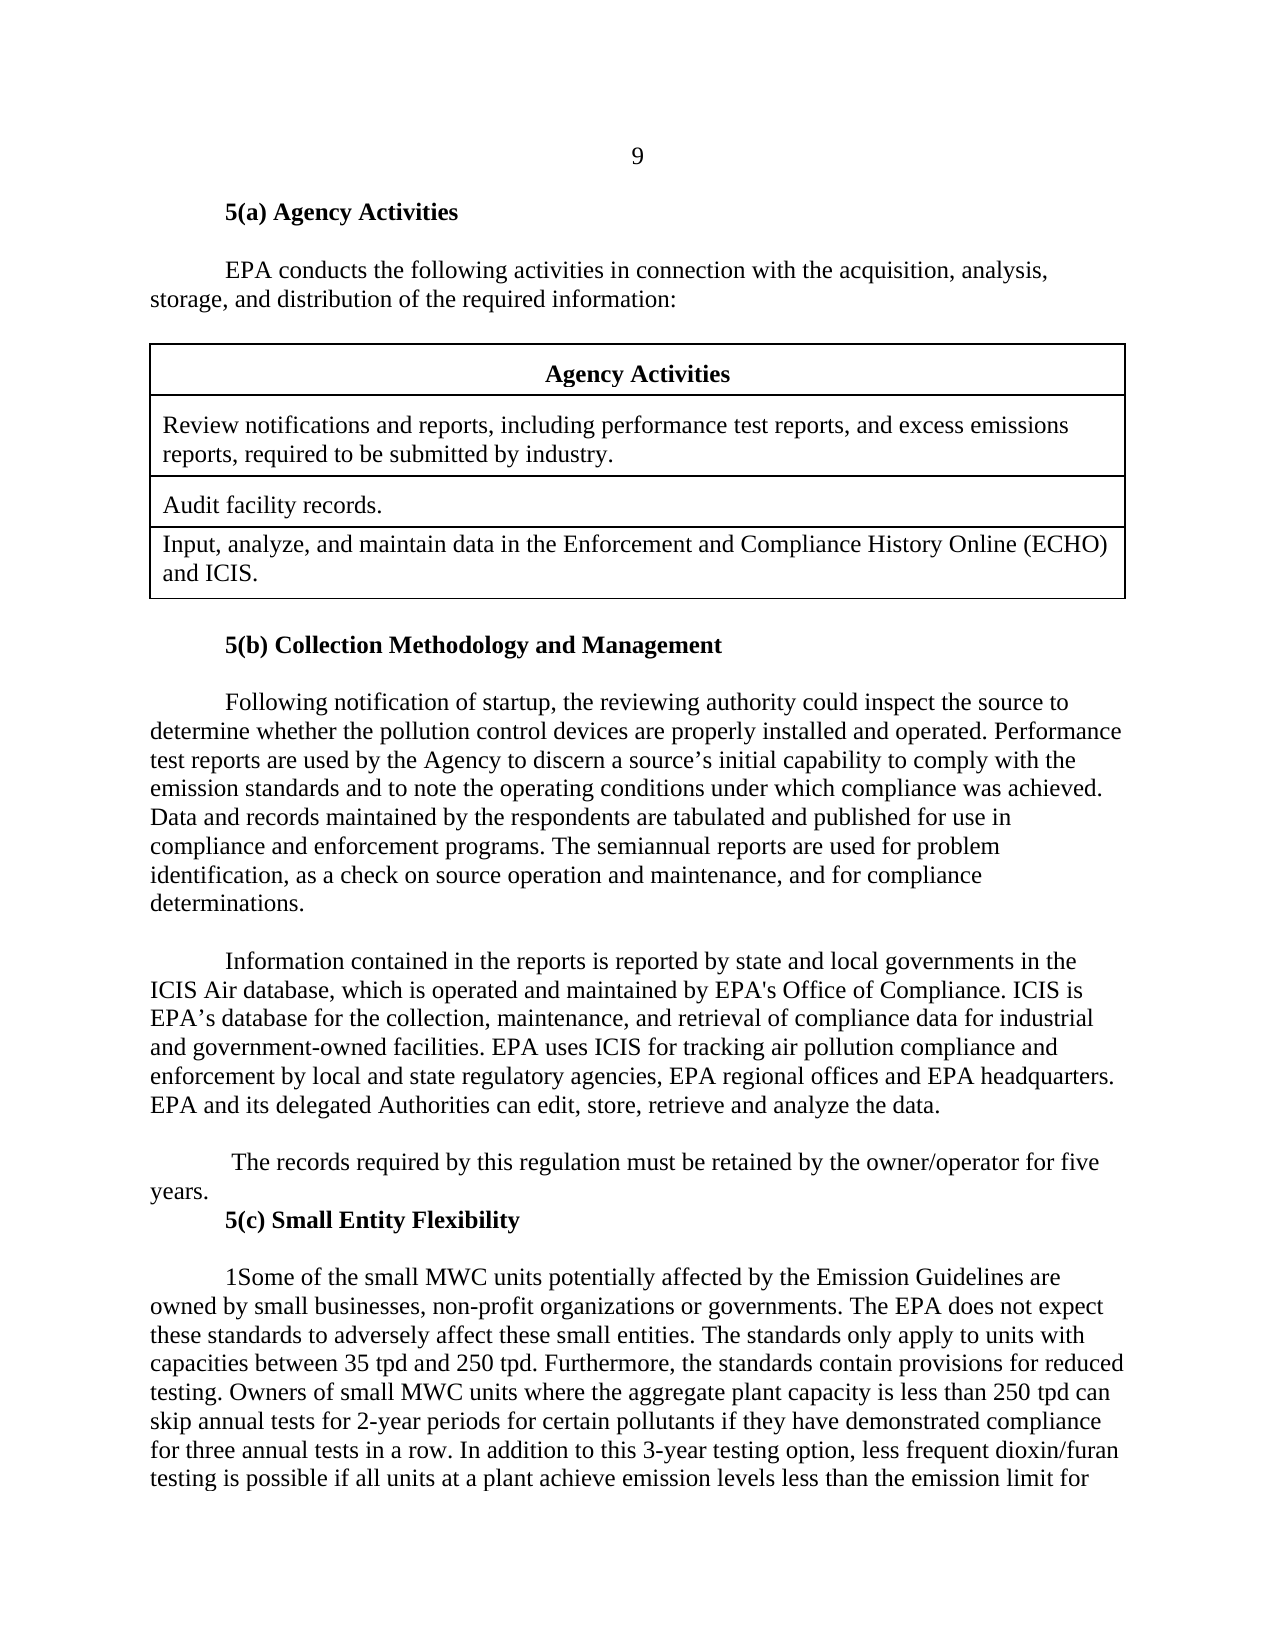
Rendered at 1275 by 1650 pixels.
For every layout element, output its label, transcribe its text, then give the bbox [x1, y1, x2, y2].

text Information contained in the reports is reported by state and local governments in the ICIS Air database, which is operated and maintained by EPA's Office of Compliance. ICIS is EPA’s database for the collection, maintenance, and retrieval of compliance data for industrial and government-owned facilities. EPA uses ICIS for tracking air pollution compliance and enforcement by local and state regulatory agencies, EPA regional offices and EPA headquarters. EPA and its delegated Authorities can edit, store, retrieve and analyze the data. [150, 946, 1125, 1118]
table_cell Review notifications and reports, including performance test reports, and excess emissions reports, required to be submitted by industry. [151, 396, 1124, 475]
text 5(b) Collection Methodology and Management [150, 630, 1125, 658]
table_cell Audit facility records. [151, 477, 1124, 526]
text The records required by this regulation must be retained by the owner/operator for five years. [150, 1147, 1125, 1205]
text 5(c) Small Entity Flexibility [150, 1205, 1125, 1233]
table_header Agency Activities [151, 345, 1124, 394]
text EPA conducts the following activities in connection with the acquisition, analysis, storage, and distribution of the required information: [150, 255, 1125, 312]
table_cell Input, analyze, and maintain data in the Enforcement and Compliance History Online (ECHO) and ICIS. [151, 528, 1124, 598]
text 5(a) Agency Activities [150, 198, 1125, 226]
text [150, 1262, 1125, 1491]
text Following notification of startup, the reviewing authority could inspect the source to determine whether the pollution control devices are properly installed and operated. Performance test reports are used by the Agency to discern a source’s initial capability to comply with the emission standards and to note the operating conditions under which compliance was achieved. Data and records maintained by the respondents are tabulated and published for use in compliance and enforcement programs. The semiannual reports are used for problem identification, as a check on source operation and maintenance, and for compliance determinations. [150, 687, 1125, 917]
